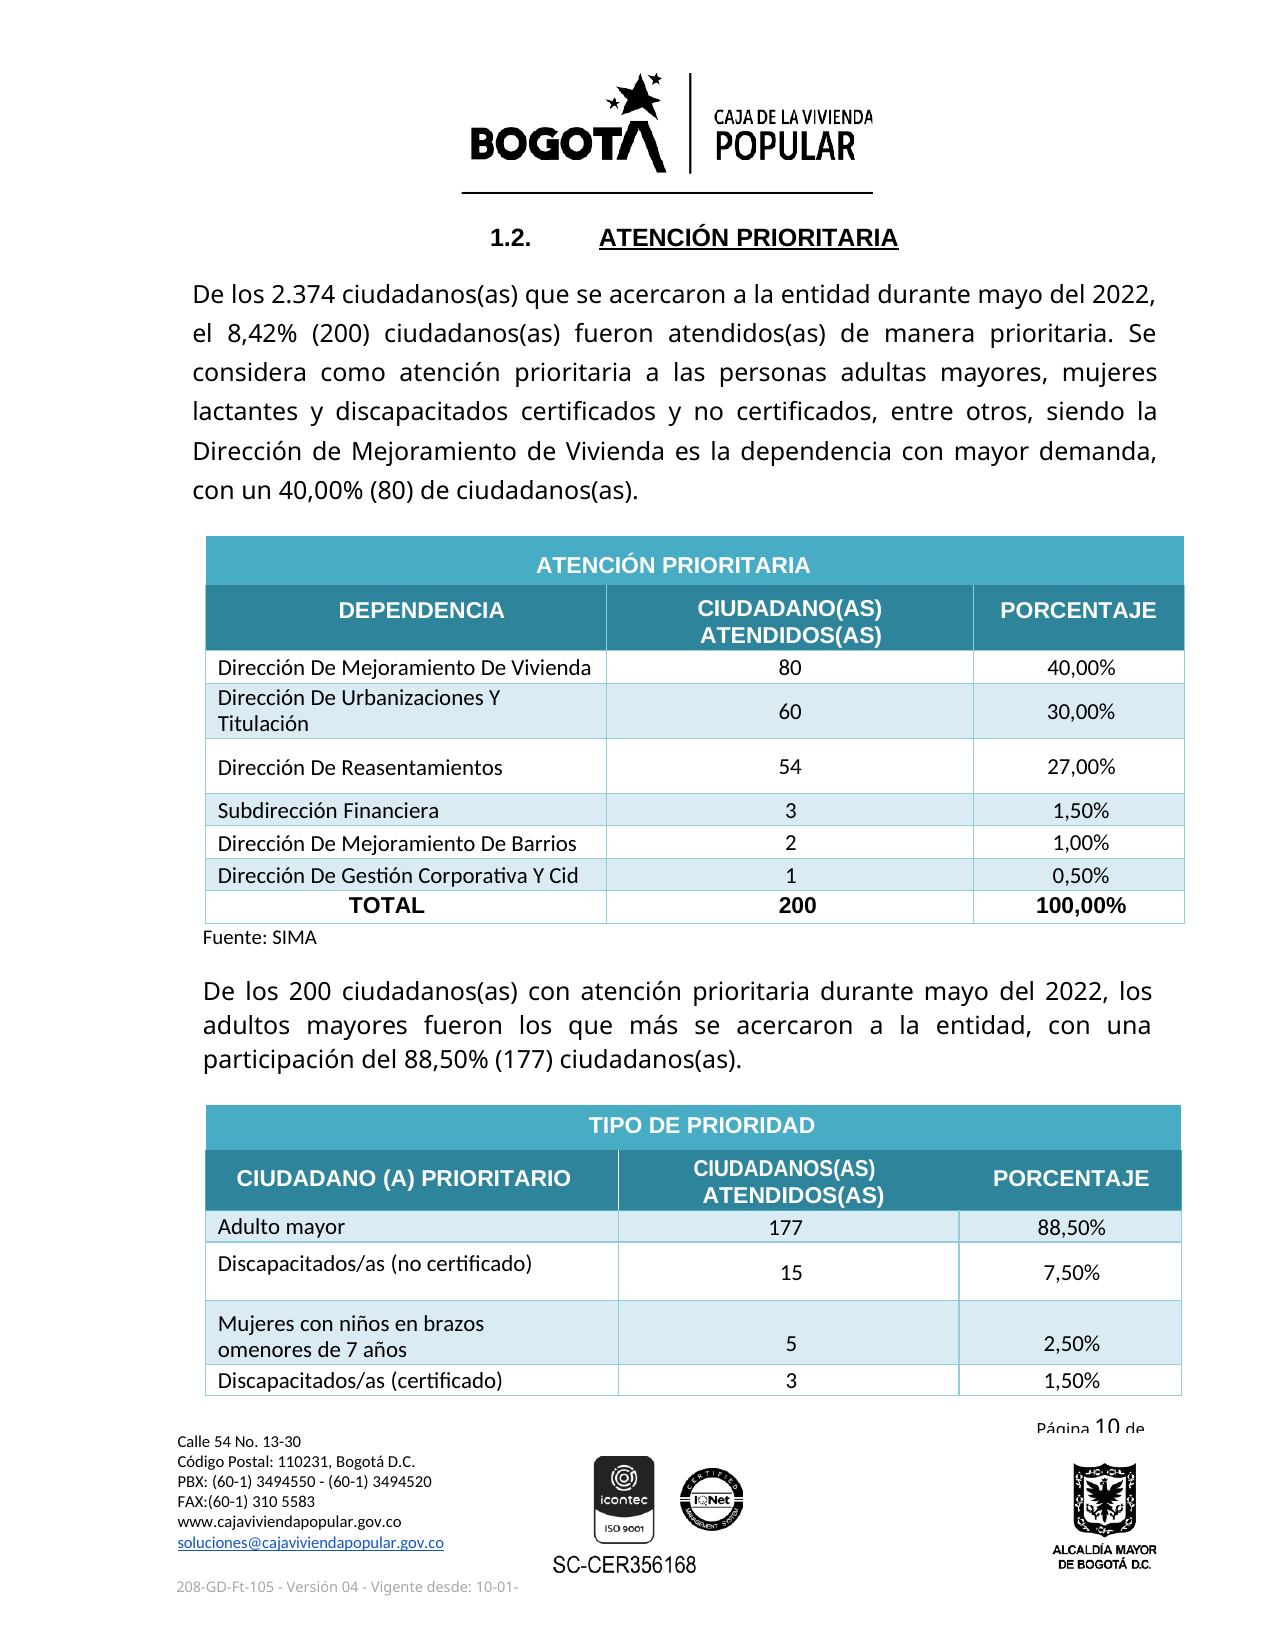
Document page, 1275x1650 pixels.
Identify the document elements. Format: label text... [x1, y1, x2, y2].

table_cell 40,00% [974, 651, 1184, 682]
table_cell 1 [607, 859, 973, 890]
table_cell 3 [619, 1365, 958, 1395]
table_cell 1,50% [974, 794, 1184, 825]
table_cell 5 [619, 1301, 958, 1364]
table_cell 0,50% [974, 859, 1184, 890]
table_cell Dirección De Urbanizaciones Y Titulación [206, 684, 606, 738]
table_cell Subdirección Financiera [206, 794, 606, 825]
table_cell Dirección De Mejoramiento De Barrios [206, 826, 606, 858]
table_cell 177 [619, 1211, 958, 1241]
table_cell CIUDADANOS(AS) ATENDIDOS(AS) [619, 1150, 959, 1210]
table_cell CIUDADANO (A) PRIORITARIO [206, 1150, 618, 1210]
table_cell DEPENDENCIA [206, 585, 606, 650]
picture [461, 73, 873, 194]
table_cell Discapacitados/as (no certificado) [206, 1243, 618, 1300]
table_cell Dirección De Reasentamientos [206, 739, 606, 793]
picture [553, 1456, 743, 1573]
table_cell PORCENTAJE [959, 1150, 1181, 1210]
table_cell 30,00% [974, 684, 1184, 738]
table_cell Dirección De Mejoramiento De Vivienda [206, 651, 606, 682]
text De los 200 ciudadanos(as) con atención prioritaria durante mayo del 2022, los adultos mayores fueron los que más se acercaron a la entidad, con una participación del 88,50% (177) ciudadanos(as). [203, 974, 1152, 1076]
table_cell 2,50% [960, 1301, 1181, 1364]
text De los 2.374 ciudadanos(as) que se acercaron a la entidad durante mayo del 2022, el 8,42% (200) ciudadanos(as) fueron atendidos(as) de manera prioritaria. Se considera como atención prioritaria a las personas adultas mayores, mujeres lactantes y discapacitados certificados y no certificados, entre otros, siendo la Dirección de Mejoramiento de Vivienda es la dependencia con mayor demanda, con un 40,00% (80) de ciudadanos(as). [192, 277, 1158, 506]
picture [1052, 1463, 1157, 1569]
table_cell 2 [607, 826, 973, 858]
table_cell 27,00% [974, 739, 1184, 793]
table_cell 200 [607, 891, 973, 923]
table_cell CIUDADANO(AS) ATENDIDOS(AS) [607, 585, 973, 650]
table_cell 80 [607, 651, 973, 682]
table_cell 54 [607, 739, 973, 793]
table_header TIPO DE PRIORIDAD [206, 1105, 1181, 1150]
table_cell PORCENTAJE [974, 585, 1184, 650]
table_cell Adulto mayor [206, 1211, 618, 1241]
table_cell 1,50% [960, 1365, 1181, 1395]
table_cell 15 [619, 1243, 958, 1300]
subtitle ATENCIÓN PRIORITARIA [490, 222, 1206, 251]
table_cell 1,00% [974, 826, 1184, 858]
table_cell Discapacitados/as (certificado) [206, 1365, 618, 1395]
table_cell Mujeres con niños en brazos omenores de 7 años [206, 1301, 618, 1364]
text Fuente: SIMA [203, 924, 1206, 949]
table_cell 88,50% [960, 1211, 1181, 1241]
table_cell 60 [607, 684, 973, 738]
table_cell 100,00% [974, 891, 1184, 923]
table_cell TOTAL [206, 891, 606, 923]
table_cell 7,50% [960, 1243, 1181, 1300]
table_header ATENCIÓN PRIORITARIA [206, 536, 1184, 585]
table_cell 3 [607, 794, 973, 825]
table_cell Dirección De Gestión Corporativa Y Cid [206, 859, 606, 890]
